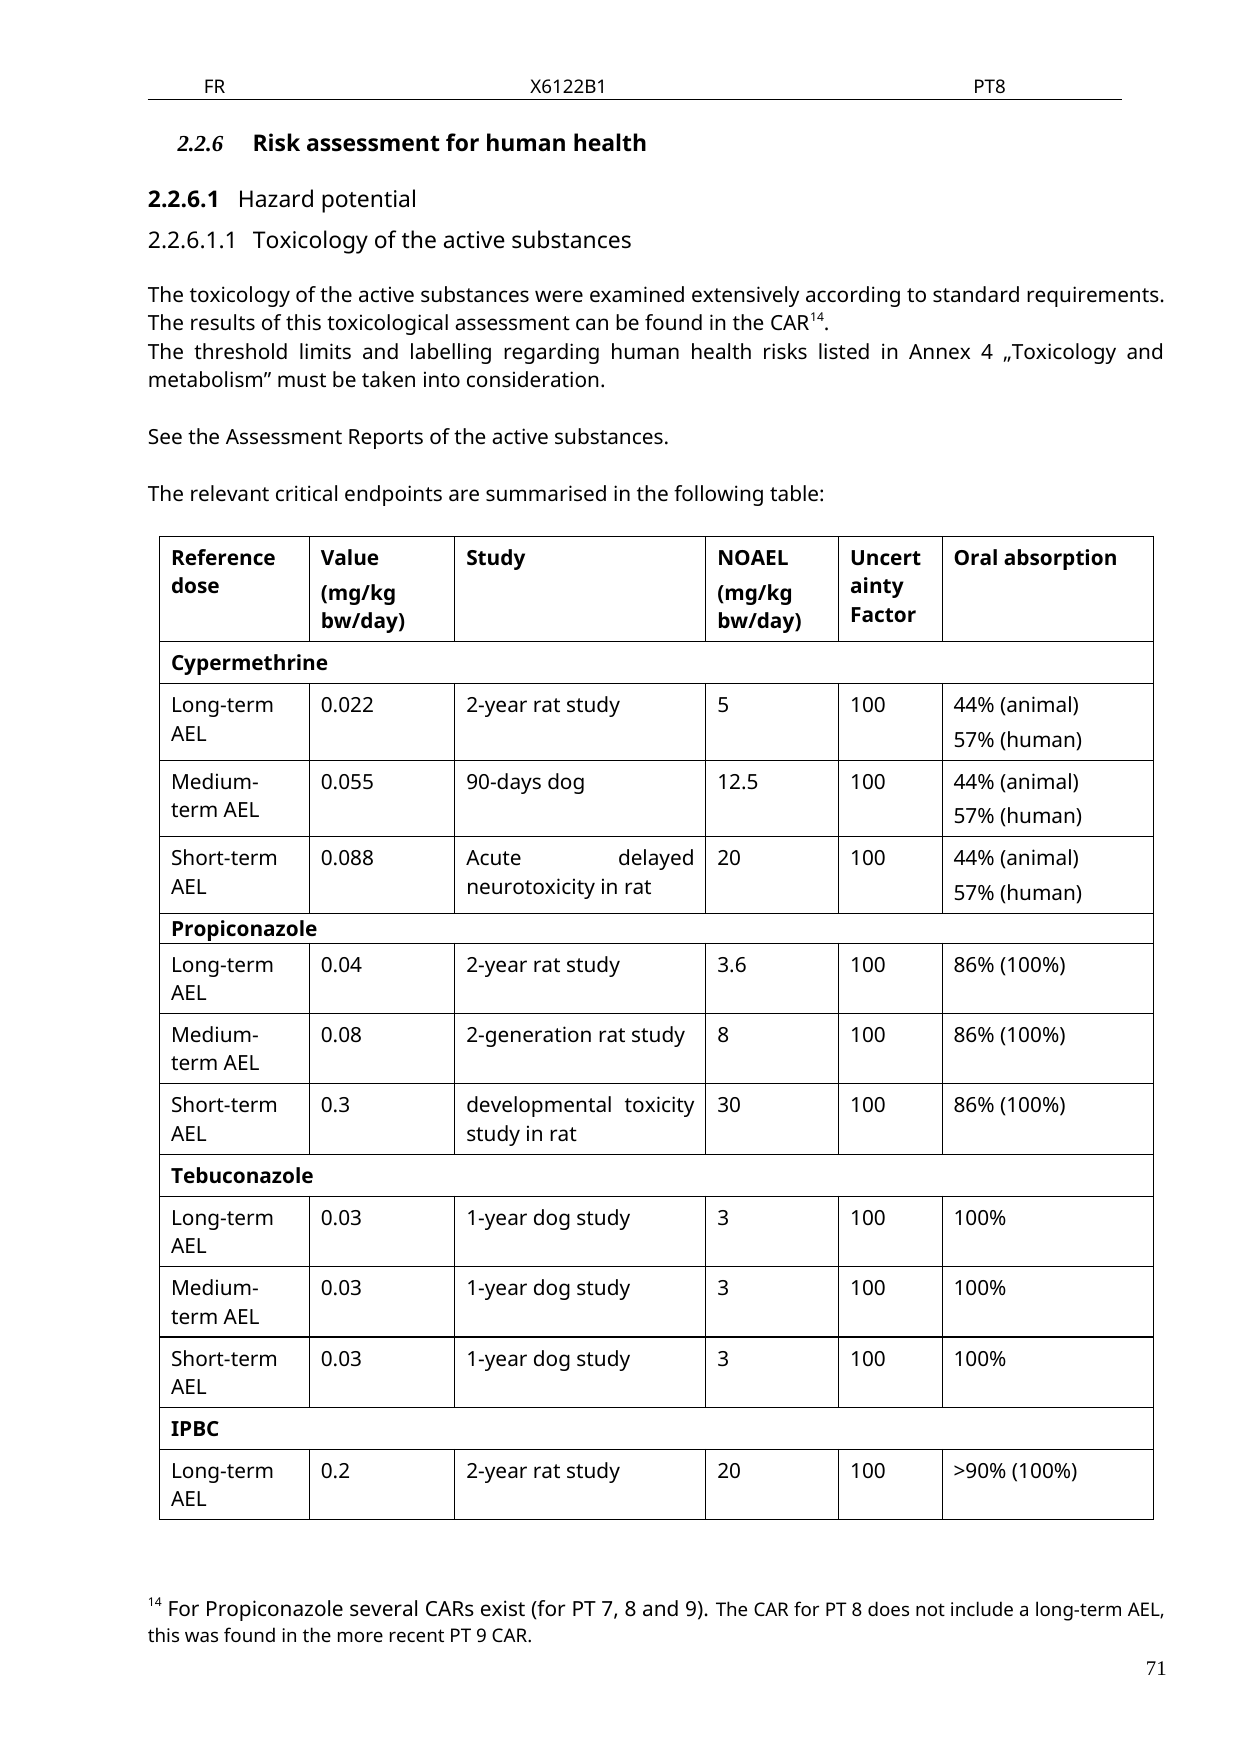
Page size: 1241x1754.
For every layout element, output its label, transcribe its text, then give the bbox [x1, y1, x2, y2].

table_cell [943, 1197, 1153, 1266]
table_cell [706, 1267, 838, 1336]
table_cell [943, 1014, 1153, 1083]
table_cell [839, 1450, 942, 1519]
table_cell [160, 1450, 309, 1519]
subtitle Toxicology of the active substances [148, 227, 1166, 253]
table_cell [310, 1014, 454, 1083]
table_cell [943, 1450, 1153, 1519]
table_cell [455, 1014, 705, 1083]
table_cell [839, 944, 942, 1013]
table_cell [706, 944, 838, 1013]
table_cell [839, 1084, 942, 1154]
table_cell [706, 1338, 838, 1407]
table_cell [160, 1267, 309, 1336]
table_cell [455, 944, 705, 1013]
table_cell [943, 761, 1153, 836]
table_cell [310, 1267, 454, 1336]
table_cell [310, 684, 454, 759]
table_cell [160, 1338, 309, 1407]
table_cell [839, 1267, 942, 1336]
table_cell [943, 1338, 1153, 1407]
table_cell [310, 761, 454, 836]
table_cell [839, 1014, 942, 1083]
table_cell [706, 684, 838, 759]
text The toxicology of the active substances were examined extensively according to standard requirements. The results of this toxicological assessment can be found in the CAR. [148, 280, 1166, 337]
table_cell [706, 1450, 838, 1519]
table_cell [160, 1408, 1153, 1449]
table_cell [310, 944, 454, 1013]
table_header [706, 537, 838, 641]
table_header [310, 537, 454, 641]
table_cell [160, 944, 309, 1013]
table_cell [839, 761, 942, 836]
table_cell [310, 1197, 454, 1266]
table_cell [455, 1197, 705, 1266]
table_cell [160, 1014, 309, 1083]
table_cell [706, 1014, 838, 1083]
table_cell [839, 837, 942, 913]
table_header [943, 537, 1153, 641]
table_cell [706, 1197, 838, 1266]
text The threshold limits and labelling regarding human health risks listed in Annex 4 „Toxicology and metabolism” must be taken into consideration. [148, 337, 1166, 394]
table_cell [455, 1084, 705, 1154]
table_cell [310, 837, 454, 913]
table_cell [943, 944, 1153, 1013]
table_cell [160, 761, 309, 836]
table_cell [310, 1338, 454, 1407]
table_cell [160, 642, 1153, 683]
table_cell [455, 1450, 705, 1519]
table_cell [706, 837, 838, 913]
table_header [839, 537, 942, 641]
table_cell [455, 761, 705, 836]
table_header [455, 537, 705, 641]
subtitle Hazard potential [148, 183, 1166, 214]
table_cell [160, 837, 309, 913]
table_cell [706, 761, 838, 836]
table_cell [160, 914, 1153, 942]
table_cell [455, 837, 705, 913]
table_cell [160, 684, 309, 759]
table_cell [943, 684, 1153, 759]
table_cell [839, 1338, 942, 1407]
text See the Assessment Reports of the active substances. [148, 422, 1166, 451]
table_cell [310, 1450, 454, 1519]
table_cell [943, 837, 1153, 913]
text The relevant critical endpoints are summarised in the following table: [148, 479, 1166, 507]
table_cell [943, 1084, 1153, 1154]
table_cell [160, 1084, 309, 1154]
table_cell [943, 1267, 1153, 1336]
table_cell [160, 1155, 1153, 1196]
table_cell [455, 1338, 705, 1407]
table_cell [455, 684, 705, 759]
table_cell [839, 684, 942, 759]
subtitle Risk assessment for human health [177, 127, 1166, 158]
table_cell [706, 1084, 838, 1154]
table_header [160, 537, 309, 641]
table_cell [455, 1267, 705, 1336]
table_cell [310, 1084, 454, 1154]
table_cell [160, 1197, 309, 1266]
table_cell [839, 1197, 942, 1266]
